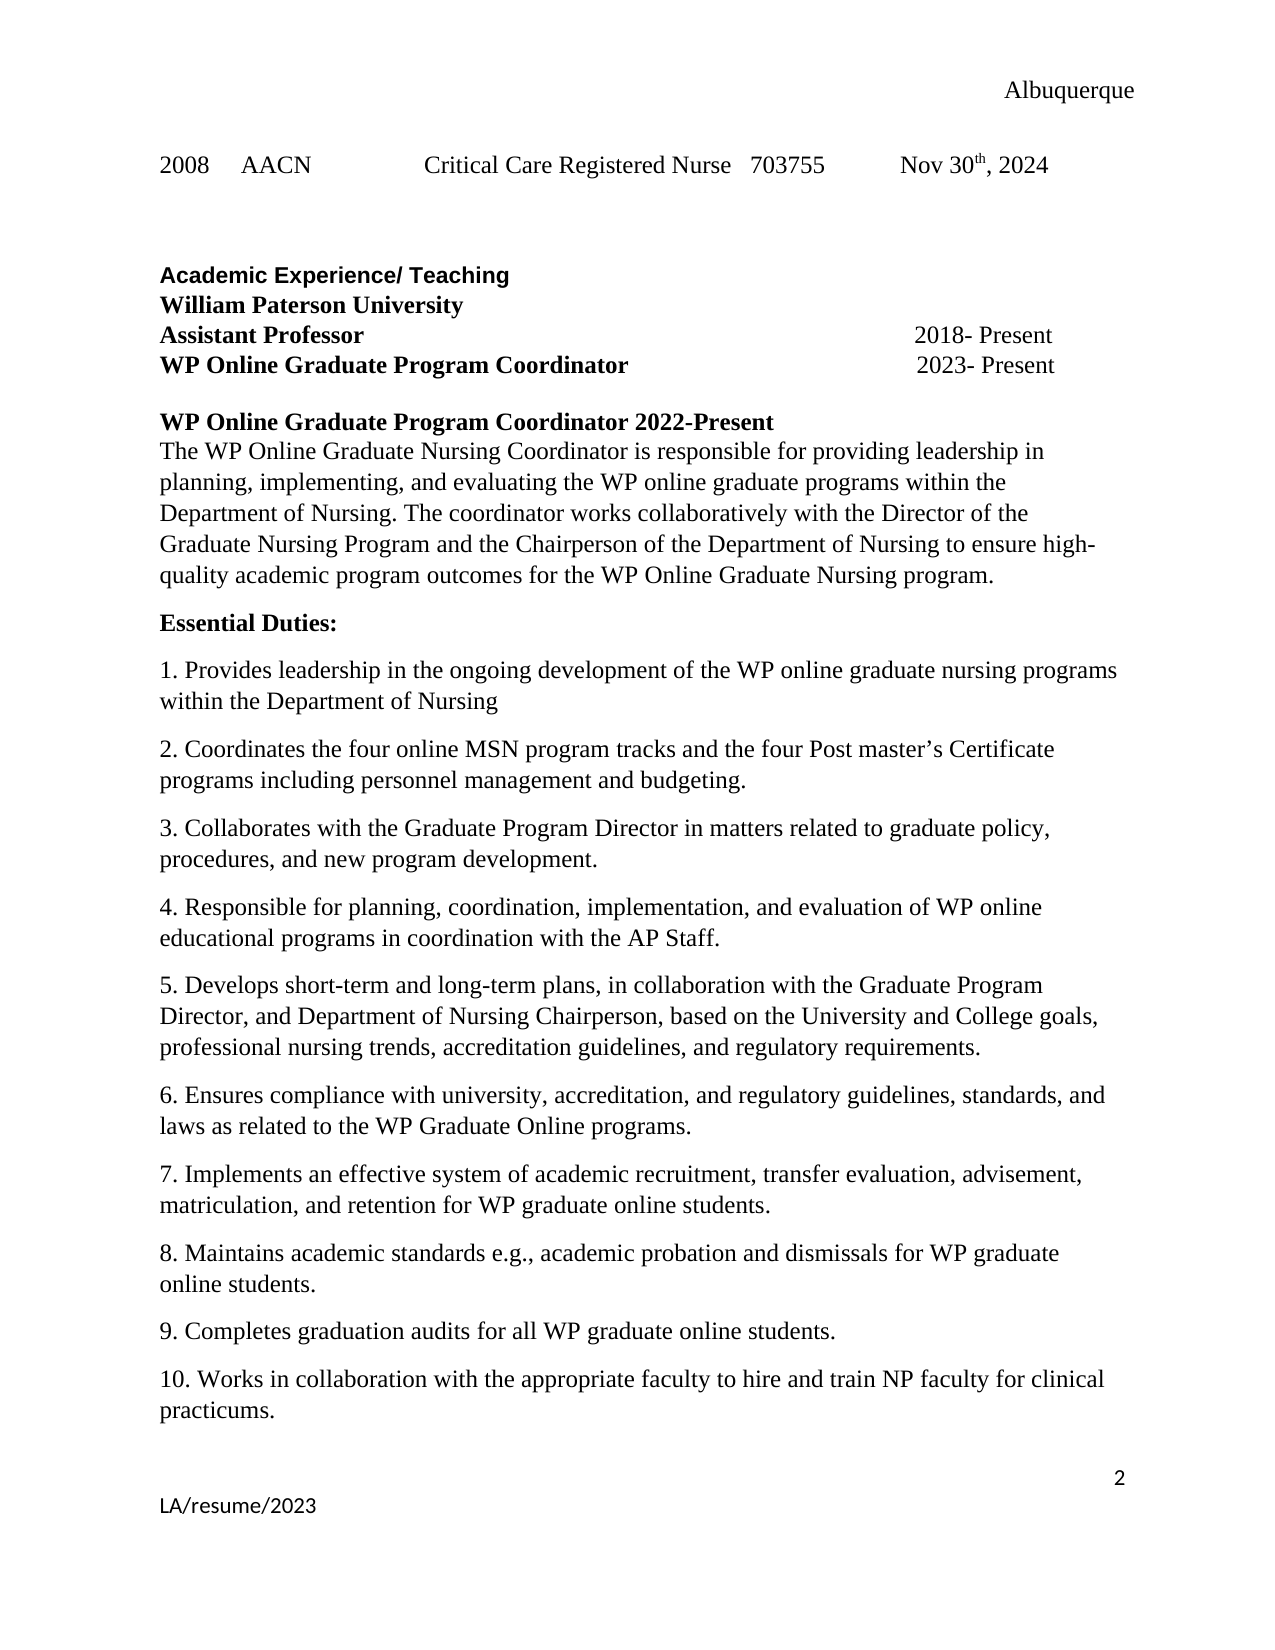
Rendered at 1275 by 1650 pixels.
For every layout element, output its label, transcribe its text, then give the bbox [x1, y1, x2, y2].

text WP Online Graduate Program Coordinator 2023- Present [159, 350, 1125, 378]
text 7. Implements an effective system of academic recruitment, transfer evaluation, advisement, matriculation, and retention for WP graduate online students. [159, 1159, 1125, 1219]
text 3. Collaborates with the Graduate Program Director in matters related to graduate policy, procedures, and new program development. [159, 813, 1125, 873]
text Essential Duties: [159, 608, 1125, 636]
text WP Online Graduate Program Coordinator 2022-Present [159, 407, 1125, 436]
text 2. Coordinates the four online MSN program tracks and the four Post master’s Certificate programs including personnel management and budgeting. [159, 734, 1125, 794]
text William Paterson University [159, 290, 1125, 319]
text 10. Works in collaboration with the appropriate faculty to hire and train NP faculty for clinical practicums. [159, 1364, 1125, 1424]
text 2008 AACN Critical Care Registered Nurse 703755 Nov 30th, 2024 [159, 150, 1125, 179]
text 8. Maintains academic standards e.g., academic probation and dismissals for WP graduate online students. [159, 1238, 1125, 1297]
text 6. Ensures compliance with university, accreditation, and regulatory guidelines, standards, and laws as related to the WP Graduate Online programs. [159, 1080, 1125, 1140]
text 1. Provides leadership in the ongoing development of the WP online graduate nursing programs within the Department of Nursing [159, 655, 1125, 715]
text Assistant Professor 2018- Present [159, 320, 1125, 348]
text Academic Experience/ Teaching [159, 262, 1125, 289]
text 5. Develops short-term and long-term plans, in collaboration with the Graduate Program Director, and Department of Nursing Chairperson, based on the University and College goals, professional nursing trends, accreditation guidelines, and regulatory requirements. [159, 970, 1125, 1061]
text The WP Online Graduate Nursing Coordinator is responsible for providing leadership in planning, implementing, and evaluating the WP online graduate programs within the Department of Nursing. The coordinator works collaboratively with the Director of the Graduate Nursing Program and the Chairperson of the Department of Nursing to ensure high-quality academic program outcomes for the WP Online Graduate Nursing program. [159, 436, 1125, 589]
text 4. Responsible for planning, coordination, implementation, and evaluation of WP online educational programs in coordination with the AP Staff. [159, 892, 1125, 951]
text 9. Completes graduation audits for all WP graduate online students. [159, 1316, 1125, 1345]
